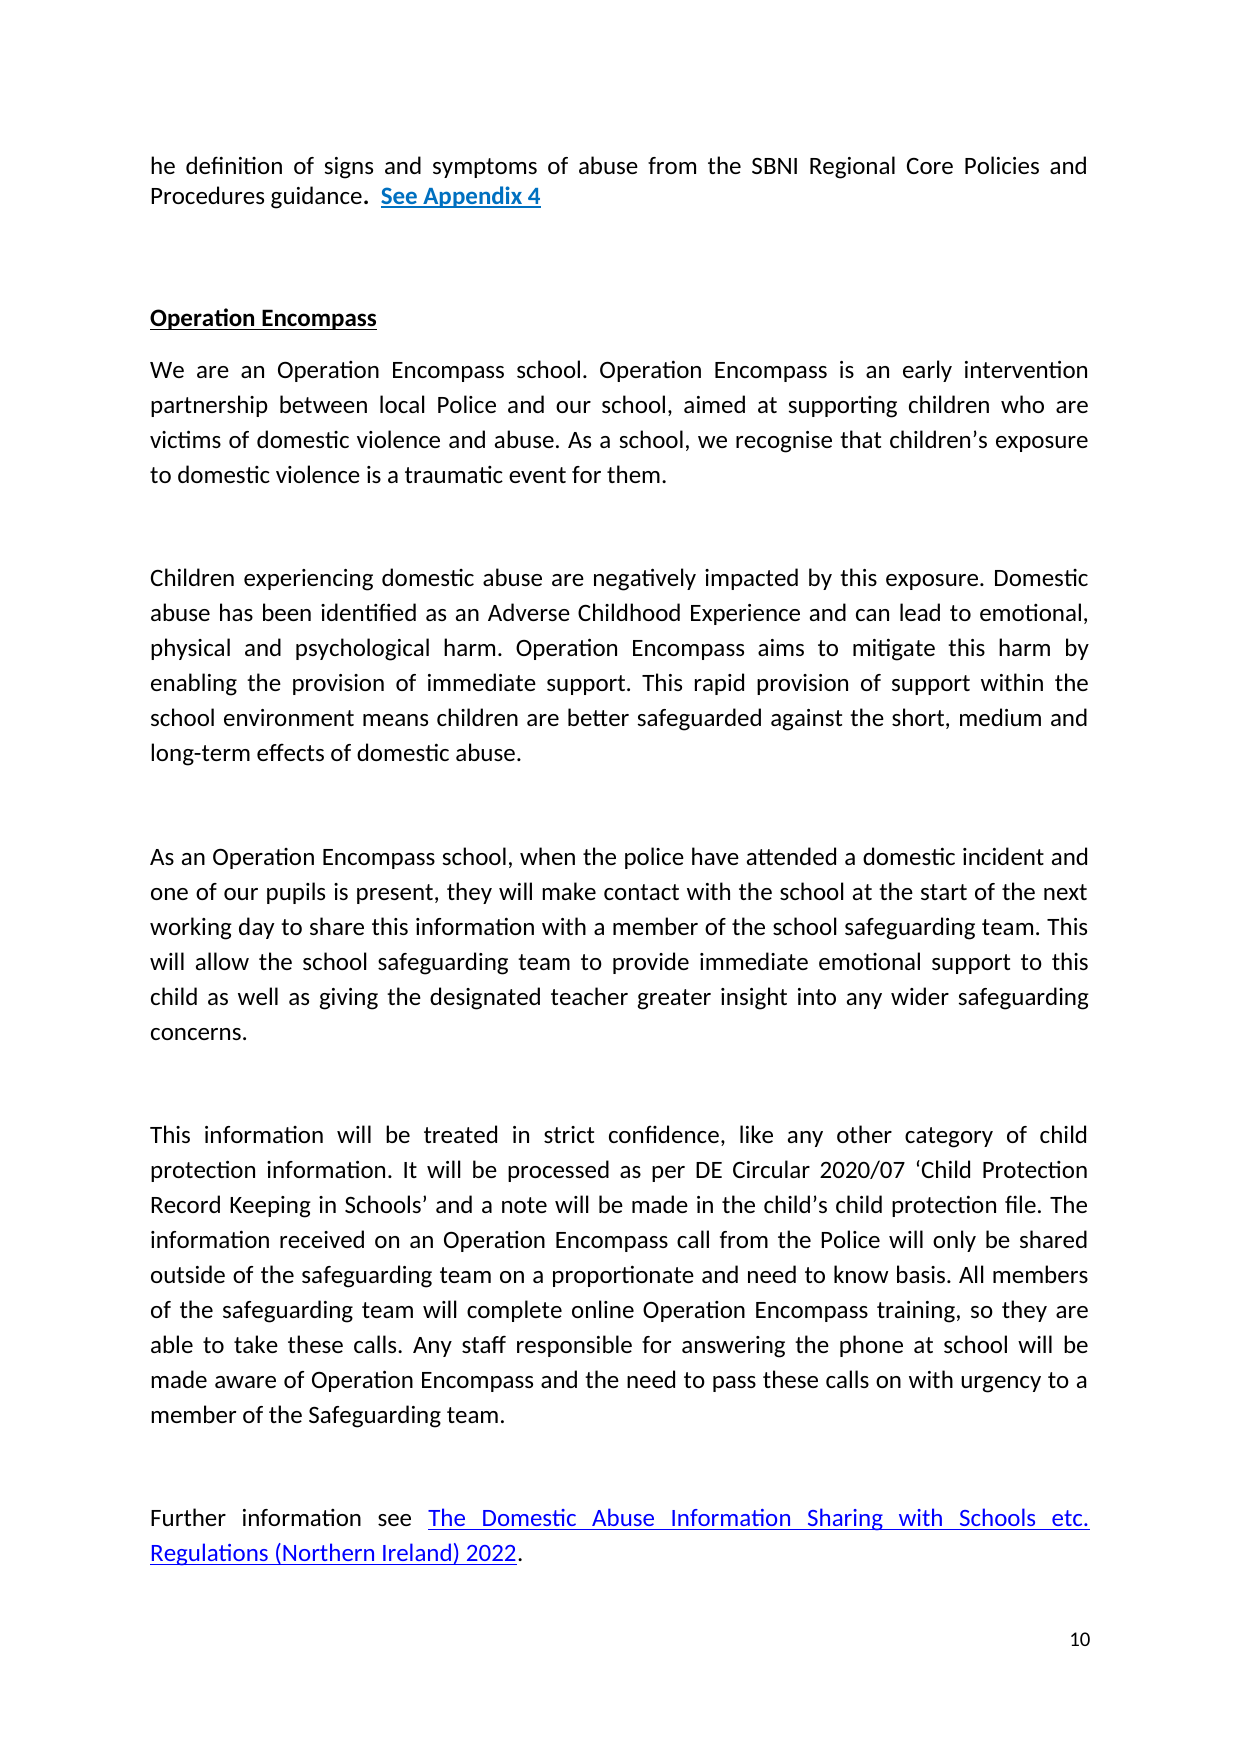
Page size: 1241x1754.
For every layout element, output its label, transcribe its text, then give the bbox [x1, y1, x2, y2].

text Further information see The Domestic Abuse Information Sharing with Schools etc. Regulations (Northern Ireland) 2022. [150, 1503, 1090, 1568]
text We are an Operation Encompass school. Operation Encompass is an early intervention partnership between local Police and our school, aimed at supporting children who are victims of domestic violence and abuse. As a school, we recognise that children’s exposure to domestic violence is a traumatic event for them. [150, 354, 1090, 490]
text he definition of signs and symptoms of abuse from the SBNI Regional Core Policies and Procedures guidance. See Appendix 4 [150, 150, 1090, 211]
text Children experiencing domestic abuse are negatively impacted by this exposure. Domestic abuse has been identified as an Adverse Childhood Experience and can lead to emotional, physical and psychological harm. Operation Encompass aims to mitigate this harm by enabling the provision of immediate support. This rapid provision of support within the school environment means children are better safeguarded against the short, medium and long-term effects of domestic abuse. [150, 563, 1090, 768]
text This information will be treated in strict confidence, like any other category of child protection information. It will be processed as per DE Circular 2020/07 ‘Child Protection Record Keeping in Schools’ and a note will be made in the child’s child protection file. The information received on an Operation Encompass call from the Police will only be shared outside of the safeguarding team on a proportionate and need to know basis. All members of the safeguarding team will complete online Operation Encompass training, so they are able to take these calls. Any staff responsible for answering the phone at school will be made aware of Operation Encompass and the need to pass these calls on with urgency to a member of the Safeguarding team. [150, 1119, 1090, 1430]
text As an Operation Encompass school, when the police have attended a domestic incident and one of our pupils is present, they will make contact with the school at the start of the next working day to share this information with a member of the school safeguarding team. This will allow the school safeguarding team to provide immediate emotional support to this child as well as giving the designated teacher greater insight into any wider safeguarding concerns. [150, 841, 1090, 1046]
text Operation Encompass [150, 303, 1090, 333]
